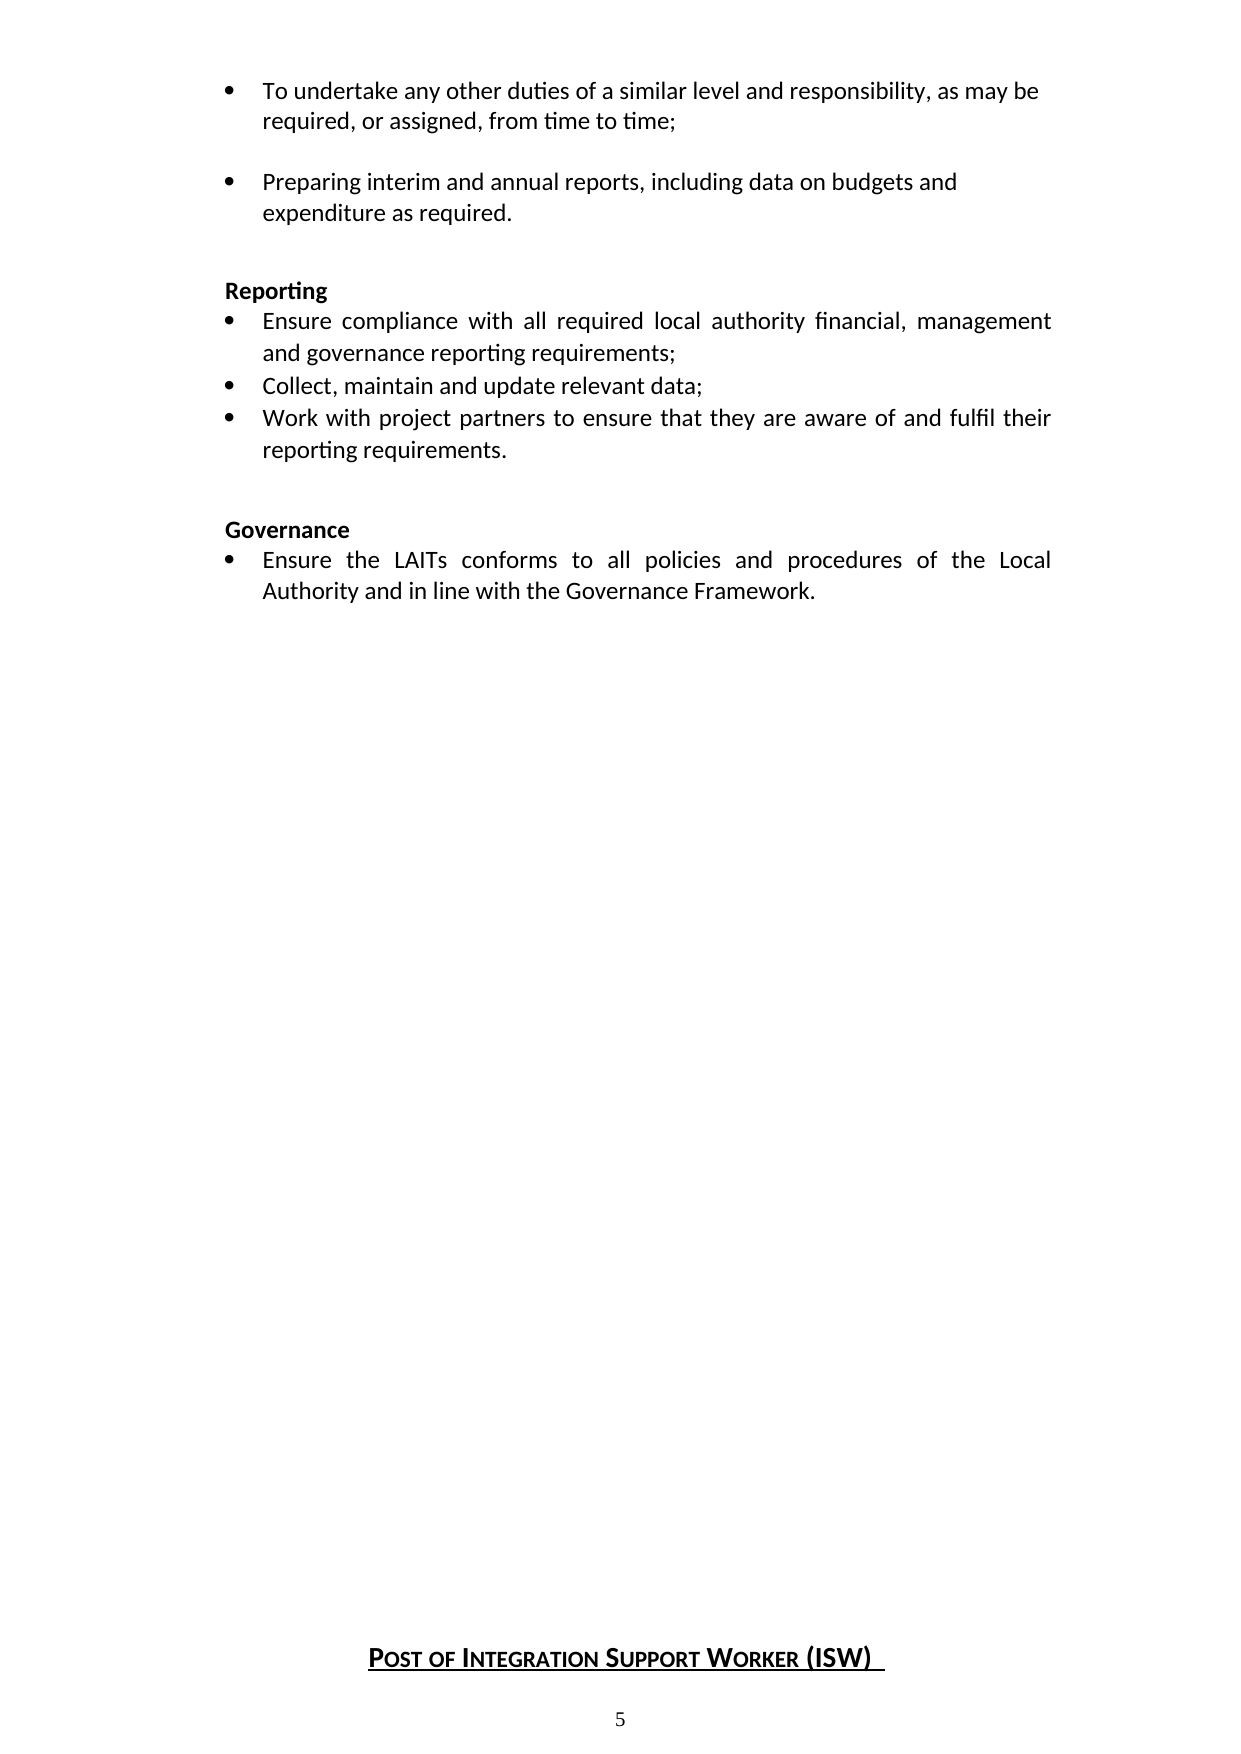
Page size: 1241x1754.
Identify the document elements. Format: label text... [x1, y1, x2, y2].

list Ensure compliance with all required local authority financial, management and governance reporting requirements; [225, 305, 1053, 368]
list Collect, maintain and update relevant data; [225, 370, 1053, 400]
text Post of Integration Support Worker (ISW) [187, 1639, 1053, 1674]
text Reporting [225, 275, 1053, 305]
text Governance [225, 514, 1053, 544]
list Ensure the LAITs conforms to all policies and procedures of the Local Authority and in line with the Governance Framework. [225, 544, 1053, 606]
list Work with project partners to ensure that they are aware of and fulfil their reporting requirements. [225, 402, 1053, 465]
list Preparing interim and annual reports, including data on budgets and expenditure as required. [225, 167, 1053, 228]
list To undertake any other duties of a similar level and responsibility, as may be required, or assigned, from time to time; [225, 75, 1053, 136]
